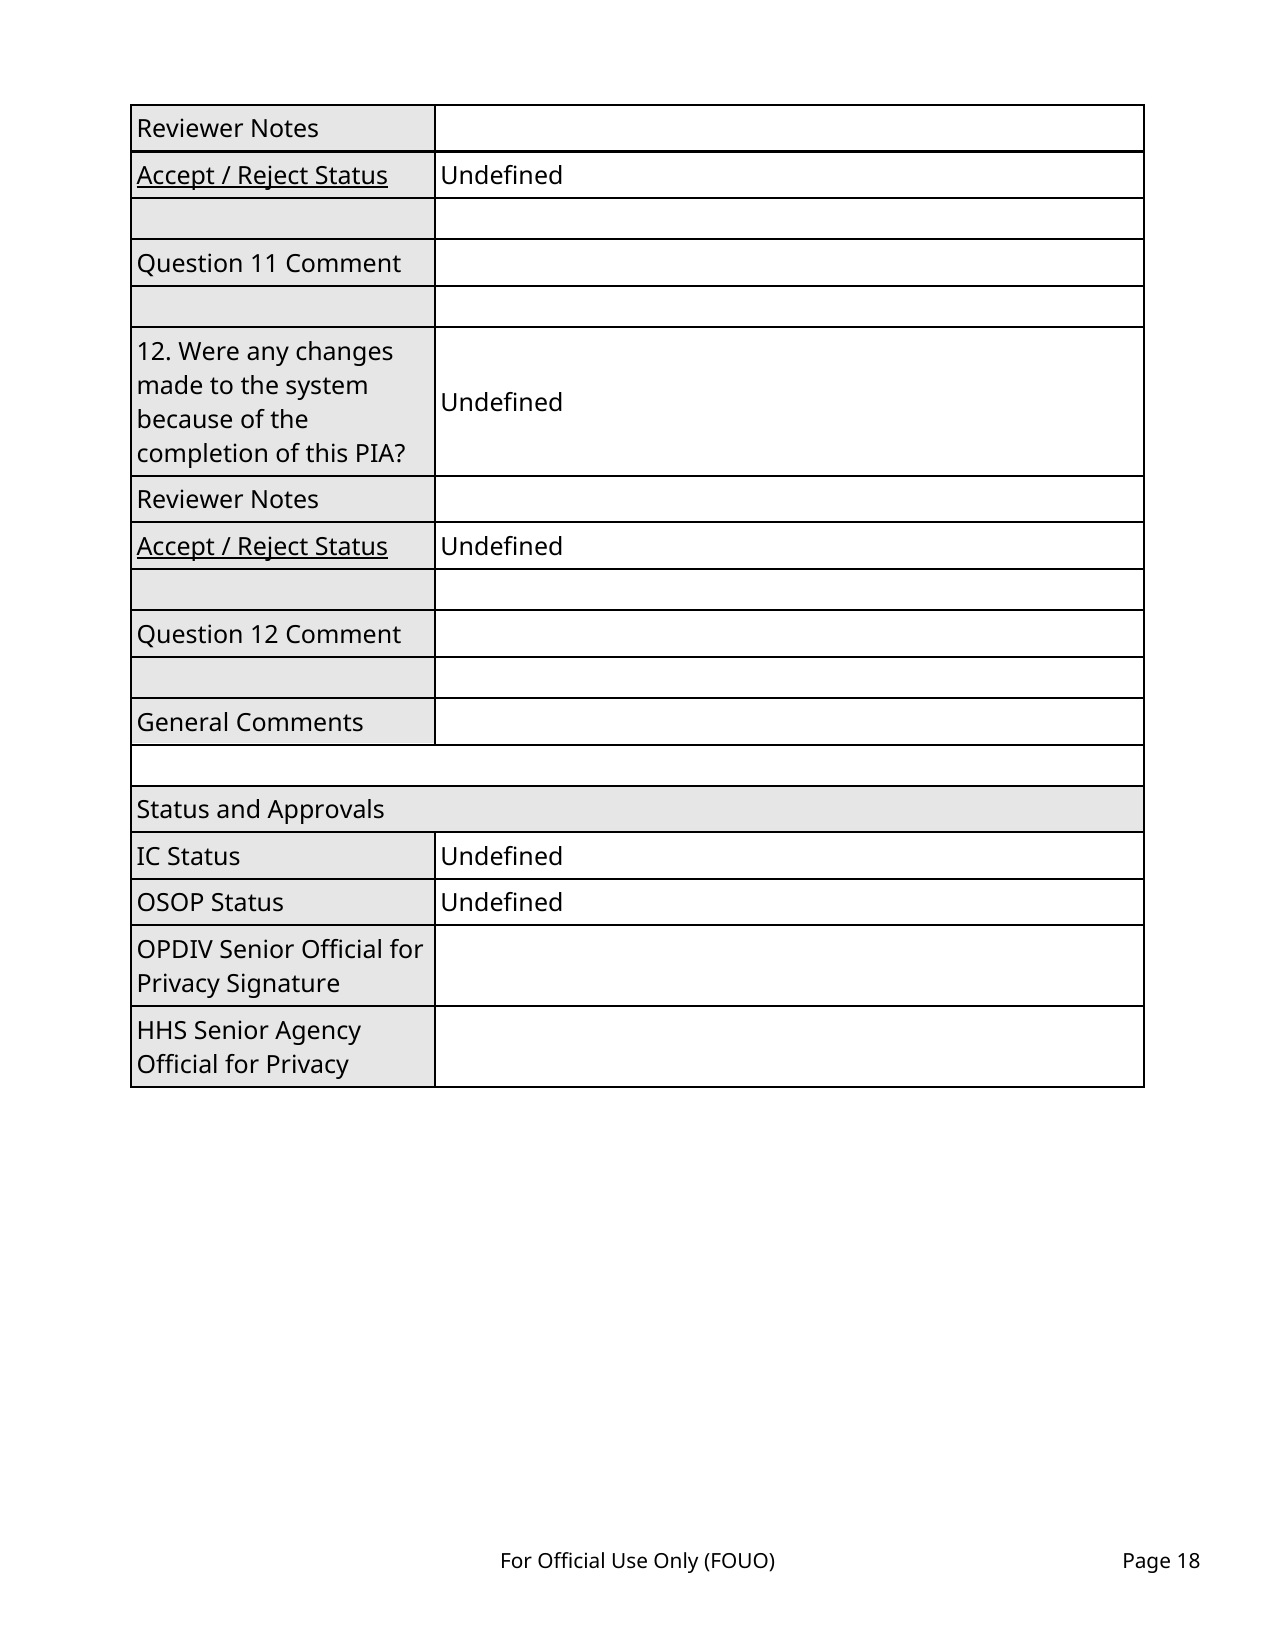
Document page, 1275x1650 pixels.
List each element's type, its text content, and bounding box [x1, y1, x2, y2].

table_cell [132, 658, 434, 697]
table_cell General Comments [132, 699, 434, 743]
table_cell [436, 199, 1143, 238]
table_cell Undefined [436, 833, 1143, 878]
table_cell [132, 570, 434, 609]
table_cell Undefined [436, 880, 1143, 924]
table_cell [436, 699, 1143, 743]
table_cell [436, 926, 1143, 1005]
table_cell Accept / Reject Status [132, 523, 434, 568]
table_cell Undefined [436, 328, 1143, 475]
table_cell Reviewer Notes [132, 106, 434, 150]
table_cell [436, 658, 1143, 697]
table_cell HHS Senior Agency Official for Privacy [132, 1007, 434, 1086]
table_cell IC Status [132, 833, 434, 878]
table_cell Status and Approvals [132, 787, 1143, 831]
table_cell [132, 287, 434, 326]
table_cell [436, 611, 1143, 656]
table_cell [132, 199, 434, 238]
table_cell Undefined [436, 153, 1143, 197]
table_cell [436, 287, 1143, 326]
table_cell Question 12 Comment [132, 611, 434, 656]
table_cell [436, 477, 1143, 521]
table_cell [436, 240, 1143, 285]
table_cell Question 11 Comment [132, 240, 434, 285]
table_cell OSOP Status [132, 880, 434, 924]
table_cell 12. Were any changes made to the system because of the completion of this PIA? [132, 328, 434, 475]
table_cell OPDIV Senior Official for Privacy Signature [132, 926, 434, 1005]
table_cell [436, 1007, 1143, 1086]
table_cell [132, 746, 1143, 785]
table_cell [436, 570, 1143, 609]
table_cell Accept / Reject Status [132, 153, 434, 197]
table_cell Undefined [436, 523, 1143, 568]
table_cell Reviewer Notes [132, 477, 434, 521]
table_cell [436, 106, 1143, 150]
